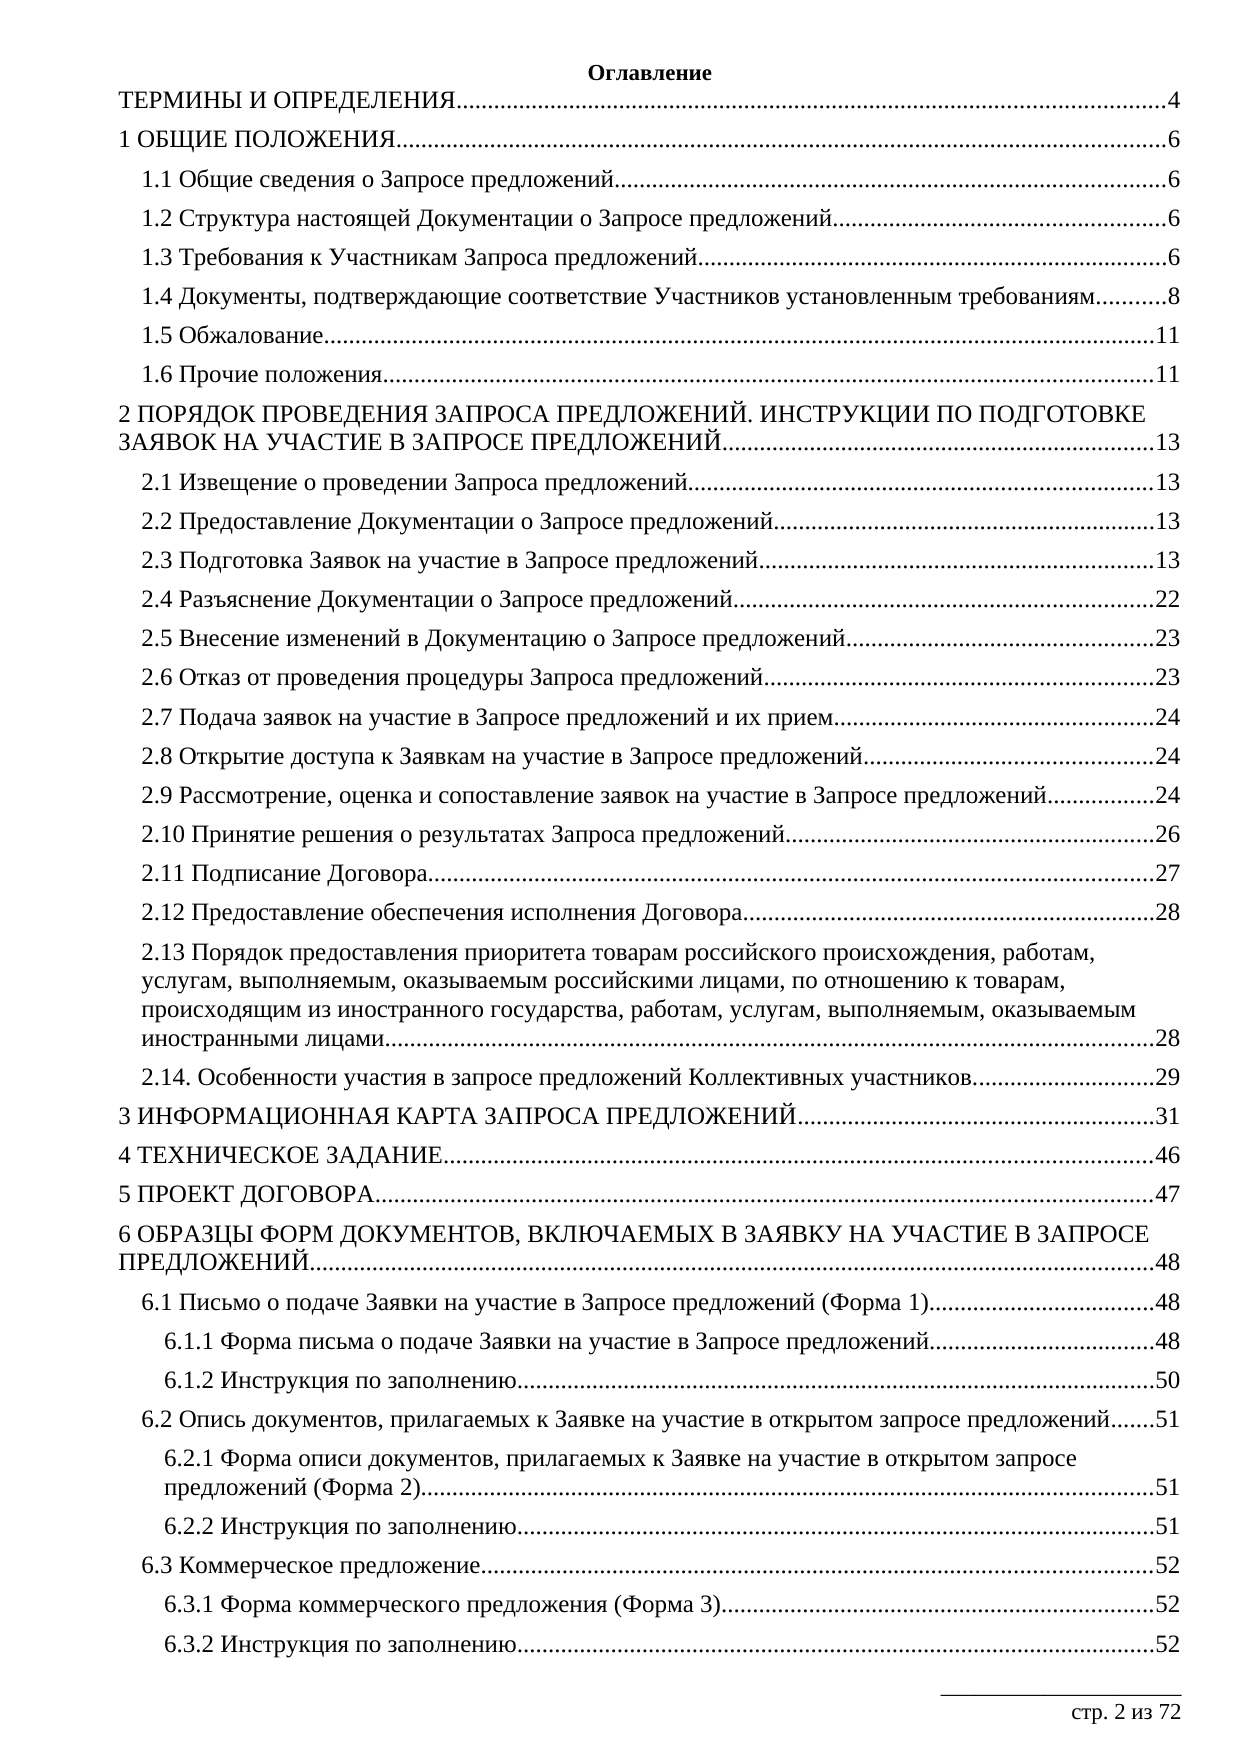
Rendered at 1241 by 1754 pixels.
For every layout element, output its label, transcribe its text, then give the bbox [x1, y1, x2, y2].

text 2.2 Предоставление Документации о Запросе предложений 13 [141, 506, 1181, 534]
text 1.1 Общие сведения о Запросе предложений 6 [141, 164, 1181, 192]
text 6.3 Коммерческое предложение 52 [141, 1550, 1181, 1579]
text 1.6 Прочие положения 11 [141, 359, 1181, 388]
text 1.2 Структура настоящей Документации о Запросе предложений 6 [141, 203, 1181, 232]
text 4 ТЕХНИЧЕСКОЕ ЗАДАНИЕ 46 [118, 1140, 1181, 1169]
text 1 ОБЩИЕ ПОЛОЖЕНИЯ 6 [118, 124, 1181, 153]
text 6.3.1 Форма коммерческого предложения (Форма 3) 52 [164, 1589, 1181, 1618]
text 2 ПОРЯДОК ПРОВЕДЕНИЯ ЗАПРОСА ПРЕДЛОЖЕНИЙ. ИНСТРУКЦИИ ПО ПОДГОТОВКЕ ЗАЯВОК НА УЧАСТИЕ В ЗАПРОСЕ ПРЕДЛОЖЕНИЙ 13 [118, 399, 1181, 456]
text 6.2.2 Инструкция по заполнению 51 [164, 1511, 1181, 1540]
text Оглавление [118, 59, 1181, 85]
text 6.3.2 Инструкция по заполнению 52 [164, 1629, 1181, 1657]
text 2.12 Предоставление обеспечения исполнения Договора 28 [141, 897, 1181, 926]
text 2.13 Порядок предоставления приоритета товарам российского происхождения, работам, услугам, выполняемым, оказываемым российскими лицами, по отношению к товарам, происходящим из иностранного государства, работам, услугам, выполняемым, оказываемым иностранными лицами 28 [141, 937, 1181, 1052]
text 2.7 Подача заявок на участие в Запросе предложений и их прием 24 [141, 702, 1181, 730]
text 2.6 Отказ от проведения процедуры Запроса предложений 23 [141, 662, 1181, 691]
text 3 ИНФОРМАЦИОННАЯ КАРТА ЗАПРОСА ПРЕДЛОЖЕНИЙ 31 [118, 1101, 1181, 1130]
text 6.1.1 Форма письма о подаче Заявки на участие в Запросе предложений 48 [164, 1326, 1181, 1354]
text 2.8 Открытие доступа к Заявкам на участие в Запросе предложений 24 [141, 741, 1181, 769]
text 6.2 Опись документов, прилагаемых к Заявке на участие в открытом запросе предложений 51 [141, 1404, 1181, 1433]
text 2.5 Внесение изменений в Документацию о Запросе предложений 23 [141, 623, 1181, 652]
text 2.10 Принятие решения о результатах Запроса предложений 26 [141, 819, 1181, 848]
text 2.14. Особенности участия в запросе предложений Коллективных участников. 29 [141, 1062, 1181, 1091]
text 2.9 Рассмотрение, оценка и сопоставление заявок на участие в Запросе предложений 24 [141, 780, 1181, 809]
text 2.1 Извещение о проведении Запроса предложений 13 [141, 467, 1181, 495]
text 2.4 Разъяснение Документации о Запросе предложений 22 [141, 584, 1181, 613]
text ТЕРМИНЫ И ОПРЕДЕЛЕНИЯ 4 [118, 85, 1181, 114]
text 2.3 Подготовка Заявок на участие в Запросе предложений 13 [141, 545, 1181, 574]
text 6 ОБРАЗЦЫ ФОРМ ДОКУМЕНТОВ, ВКЛЮЧАЕМЫХ В ЗАЯВКУ НА УЧАСТИЕ В ЗАПРОСЕ ПРЕДЛОЖЕНИЙ 48 [118, 1219, 1181, 1276]
text 6.2.1 Форма описи документов, прилагаемых к Заявке на участие в открытом запросе предложений (Форма 2) 51 [164, 1443, 1181, 1501]
text 1.3 Требования к Участникам Запроса предложений 6 [141, 242, 1181, 271]
text 5 ПРОЕКТ ДОГОВОРА 47 [118, 1179, 1181, 1208]
text 6.1 Письмо о подаче Заявки на участие в Запросе предложений (Форма 1) 48 [141, 1287, 1181, 1315]
text 1.5 Обжалование 11 [141, 320, 1181, 349]
text 2.11 Подписание Договора 27 [141, 858, 1181, 887]
text 1.4 Документы, подтверждающие соответствие Участников установленным требованиям 8 [141, 281, 1181, 310]
text 6.1.2 Инструкция по заполнению 50 [164, 1365, 1181, 1394]
